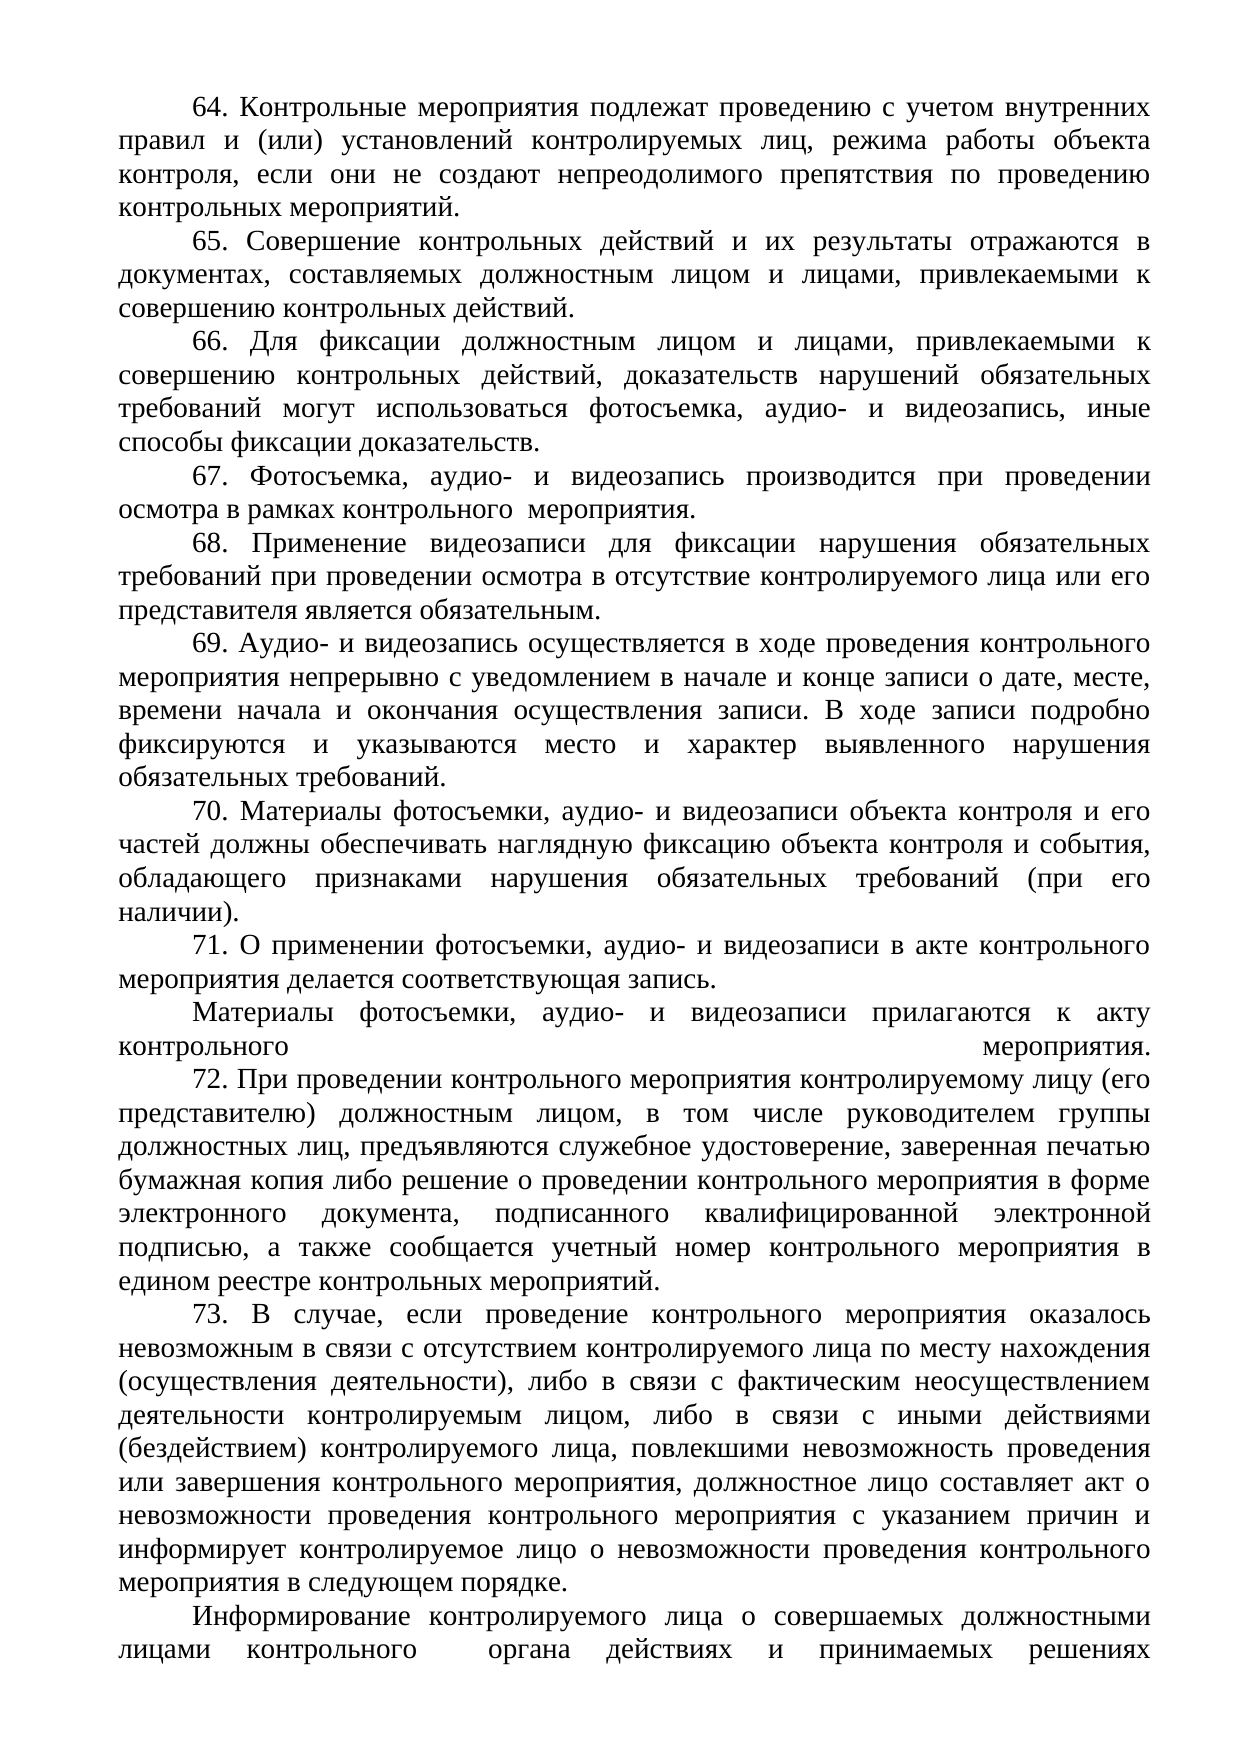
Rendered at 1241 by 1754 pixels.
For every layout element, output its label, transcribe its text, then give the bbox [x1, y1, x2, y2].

text 65. Совершение контрольных действий и их результаты отражаются в документах, составляемых должностным лицом и лицами, привлекаемыми к совершению контрольных действий. [118, 223, 1152, 323]
text 64. Контрольные мероприятия подлежат проведению с учетом внутренних правил и (или) установлений контролируемых лиц, режима работы объекта контроля, если они не создают непреодолимого препятствия по проведению контрольных мероприятий. [118, 89, 1152, 223]
text 66. Для фиксации должностным лицом и лицами, привлекаемыми к совершению контрольных действий, доказательств нарушений обязательных требований могут использоваться фотосъемка, аудио- и видеозапись, иные способы фиксации доказательств. [118, 323, 1152, 458]
text Материалы фотосъемки, аудио- и видеозаписи прилагаются к акту контрольного мероприятия. 72. При проведении контрольного мероприятия контролируемому лицу (его представителю) должностным лицом, в том числе руководителем группы должностных лиц, предъявляются служебное удостоверение, заверенная печатью бумажная копия либо решение о проведении контрольного мероприятия в форме электронного документа, подписанного квалифицированной электронной подписью, а также сообщается учетный номер контрольного мероприятия в едином реестре контрольных мероприятий. [118, 994, 1152, 1296]
text 67. Фотосъемка, аудио- и видеозапись производится при проведении осмотра в рамках контрольного мероприятия. [118, 458, 1152, 525]
text 73. В случае, если проведение контрольного мероприятия оказалось невозможным в связи с отсутствием контролируемого лица по месту нахождения (осуществления деятельности), либо в связи с фактическим неосуществлением деятельности контролируемым лицом, либо в связи с иными действиями (бездействием) контролируемого лица, повлекшими невозможность проведения или завершения контрольного мероприятия, должностное лицо составляет акт о невозможности проведения контрольного мероприятия с указанием причин и информирует контролируемое лицо о невозможности проведения контрольного мероприятия в следующем порядке. [118, 1296, 1152, 1598]
text 68. Применение видеозаписи для фиксации нарушения обязательных требований при проведении осмотра в отсутствие контролируемого лица или его представителя является обязательным. [118, 525, 1152, 625]
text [118, 1598, 1152, 1665]
text 71. О применении фотосъемки, аудио- и видеозаписи в акте контрольного мероприятия делается соответствующая запись. [118, 927, 1152, 994]
text 69. Аудио- и видеозапись осуществляется в ходе проведения контрольного мероприятия непрерывно с уведомлением в начале и конце записи о дате, месте, времени начала и окончания осуществления записи. В ходе записи подробно фиксируются и указываются место и характер выявленного нарушения обязательных требований. [118, 625, 1152, 793]
text 70. Материалы фотосъемки, аудио- и видеозаписи объекта контроля и его частей должны обеспечивать наглядную фиксацию объекта контроля и события, обладающего признаками нарушения обязательных требований (при его наличии). [118, 793, 1152, 927]
